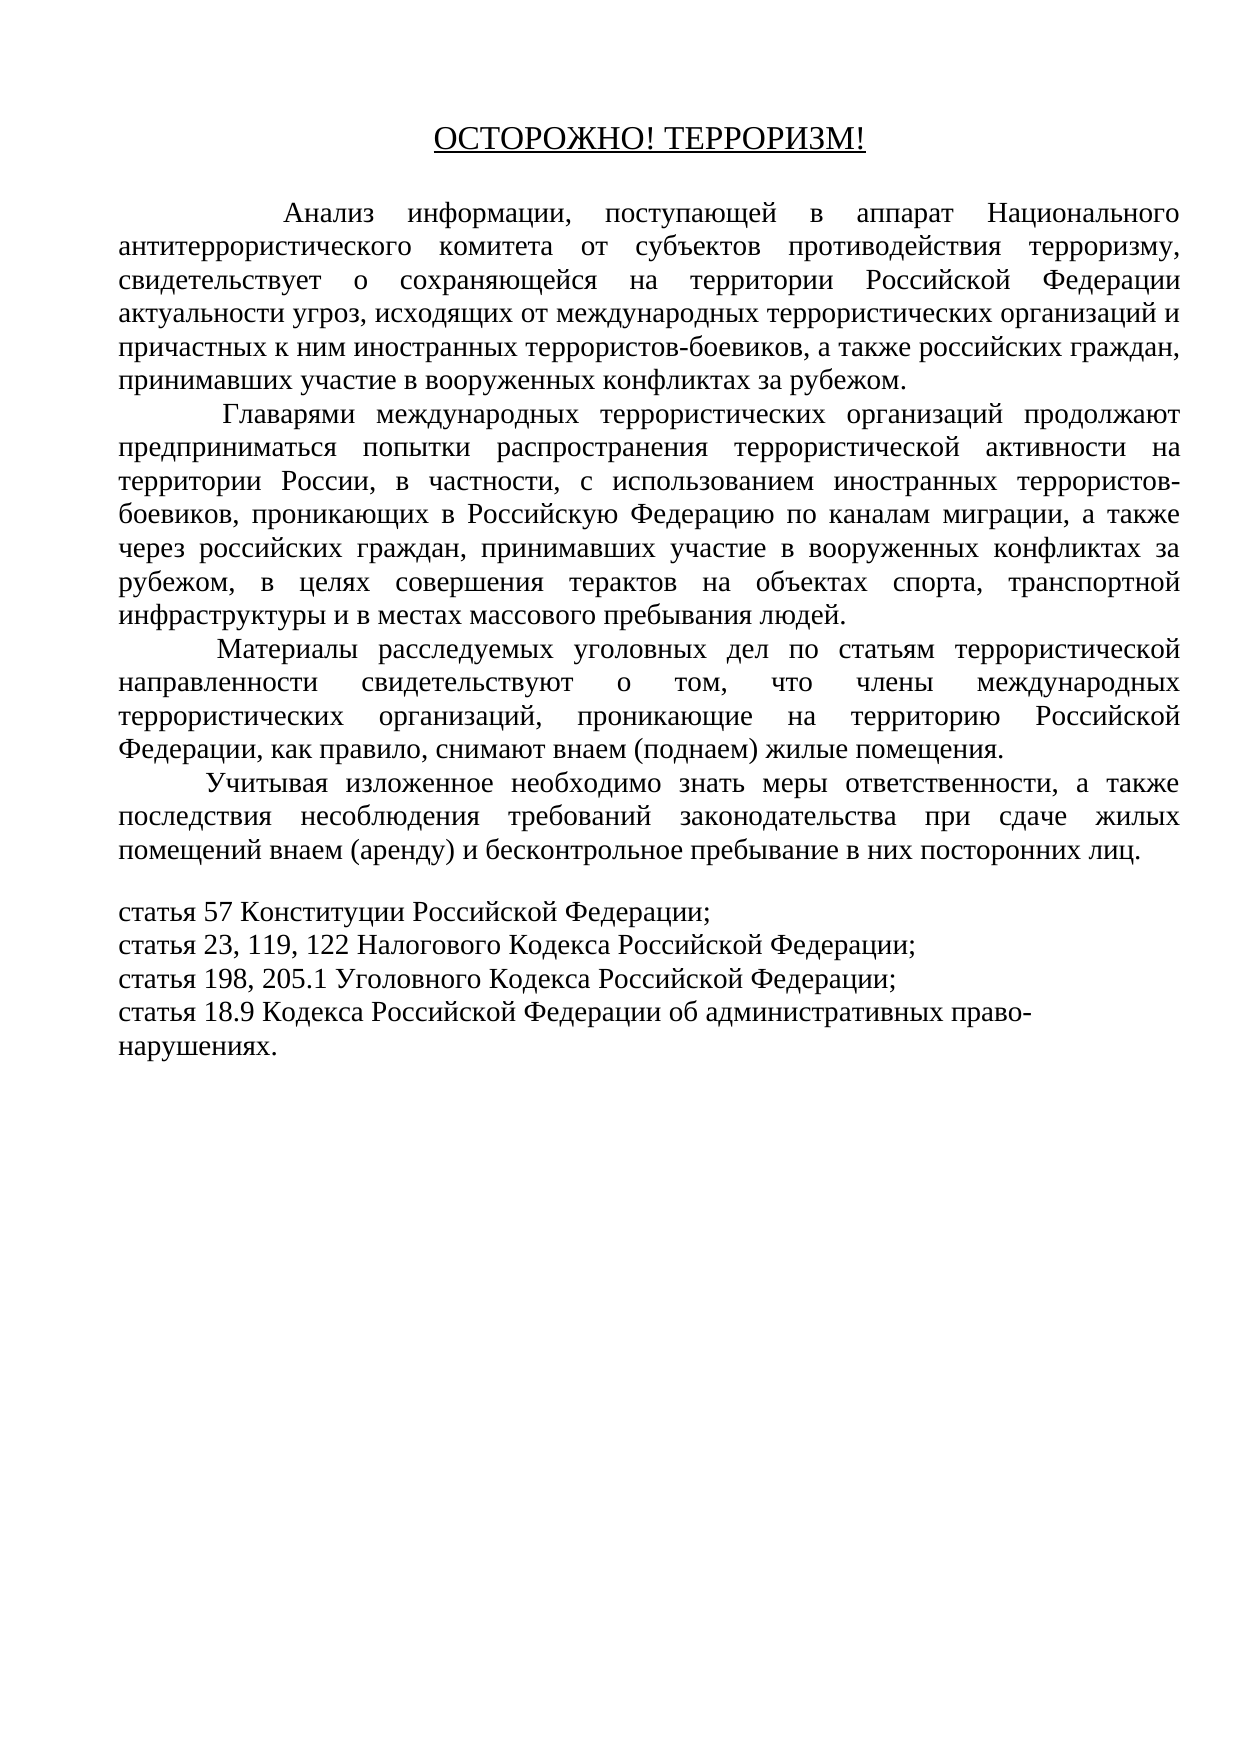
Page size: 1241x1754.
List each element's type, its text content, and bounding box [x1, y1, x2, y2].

text Анализ информации, поступающей в аппарат Национального антитеррористического комитета от субъектов противодействия терроризму, свидетельствует о сохраняющейся на территории Российской Федерации актуальности угроз, исходящих от международных террористических организаций и причастных к ним иностранных террористов-боевиков, а также российских граждан, принимавших участие в вооруженных конфликтах за рубежом. [118, 195, 1181, 396]
text статья 57 Конституции Российской Федерации; [118, 894, 1181, 927]
text статья 18.9 Кодекса Российской Федерации об административных право- [118, 994, 1181, 1028]
text ОСТОРОЖНО! ТЕРРОРИЗМ! [118, 118, 1181, 156]
text Главарями международных террористических организаций продолжают предприниматься попытки распространения террористической активности на территории России, в частности, с использованием иностранных террористов-боевиков, проникающих в Российскую Федерацию по каналам миграции, а также через российских граждан, принимавших участие в вооруженных конфликтах за рубежом, в целях совершения терактов на объектах спорта, транспортной инфраструктуры и в местах массового пребывания людей. [118, 396, 1181, 631]
text статья 198, 205.1 Уголовного Кодекса Российской Федерации; [118, 961, 1181, 994]
text Материалы расследуемых уголовных дел по статьям террористической направленности свидетельствуют о том, что члены международных террористических организаций, проникающие на территорию Российской Федерации, как правило, снимают внаем (поднаем) жилые помещения. [118, 631, 1181, 765]
text нарушениях. [118, 1028, 1181, 1061]
text Учитывая изложенное необходимо знать меры ответственности, а также последствия несоблюдения требований законодательства при сдаче жилых помещений внаем (аренду) и бесконтрольное пребывание в них посторонних лиц. [118, 765, 1181, 866]
text статья 23, 119, 122 Налогового Кодекса Российской Федерации; [118, 927, 1181, 961]
